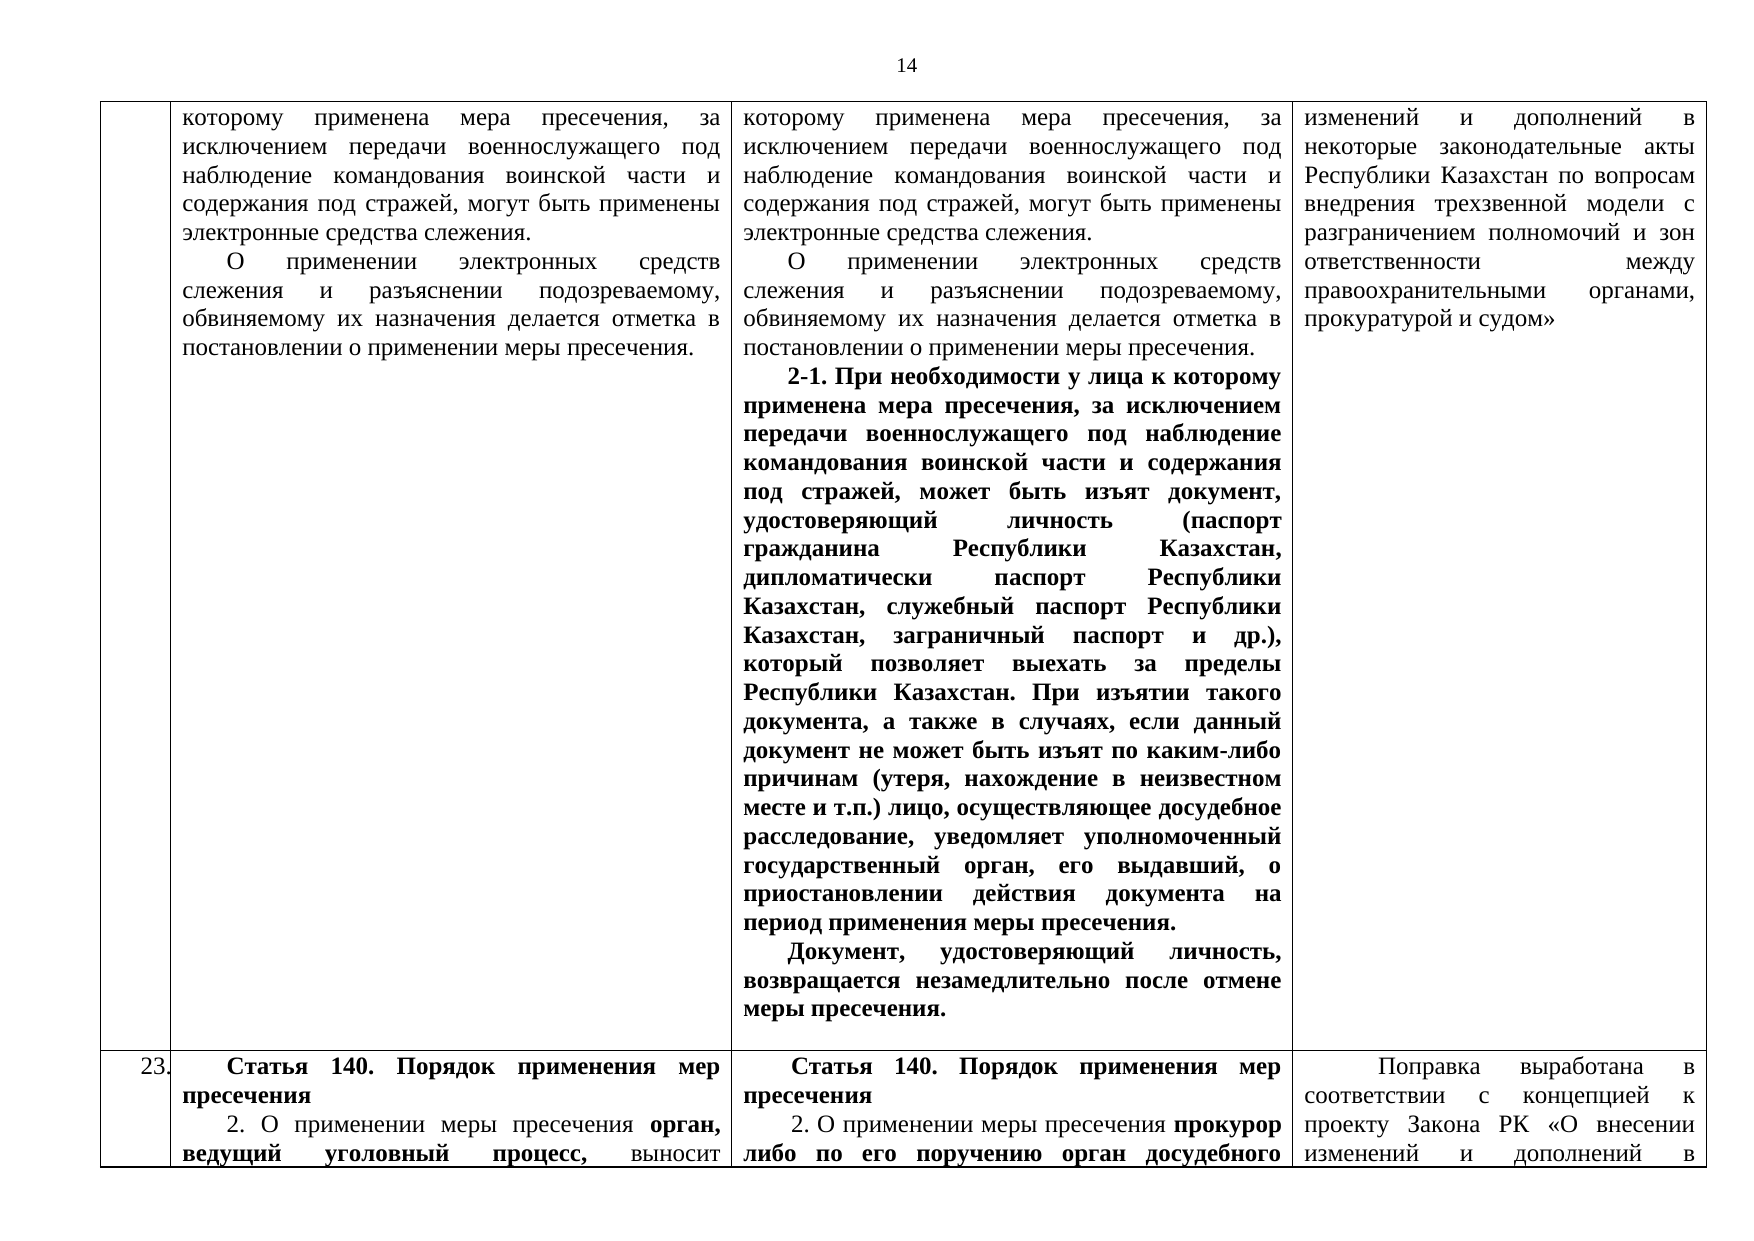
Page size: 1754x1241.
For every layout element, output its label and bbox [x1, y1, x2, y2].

table_cell [171, 102, 731, 1050]
table_cell [732, 1051, 1292, 1166]
table_cell [171, 1051, 731, 1166]
table_cell [101, 1051, 170, 1166]
table_cell [1293, 1051, 1706, 1166]
table_cell [101, 102, 170, 1050]
table_cell [732, 102, 1292, 1050]
table_cell [1293, 102, 1706, 1050]
